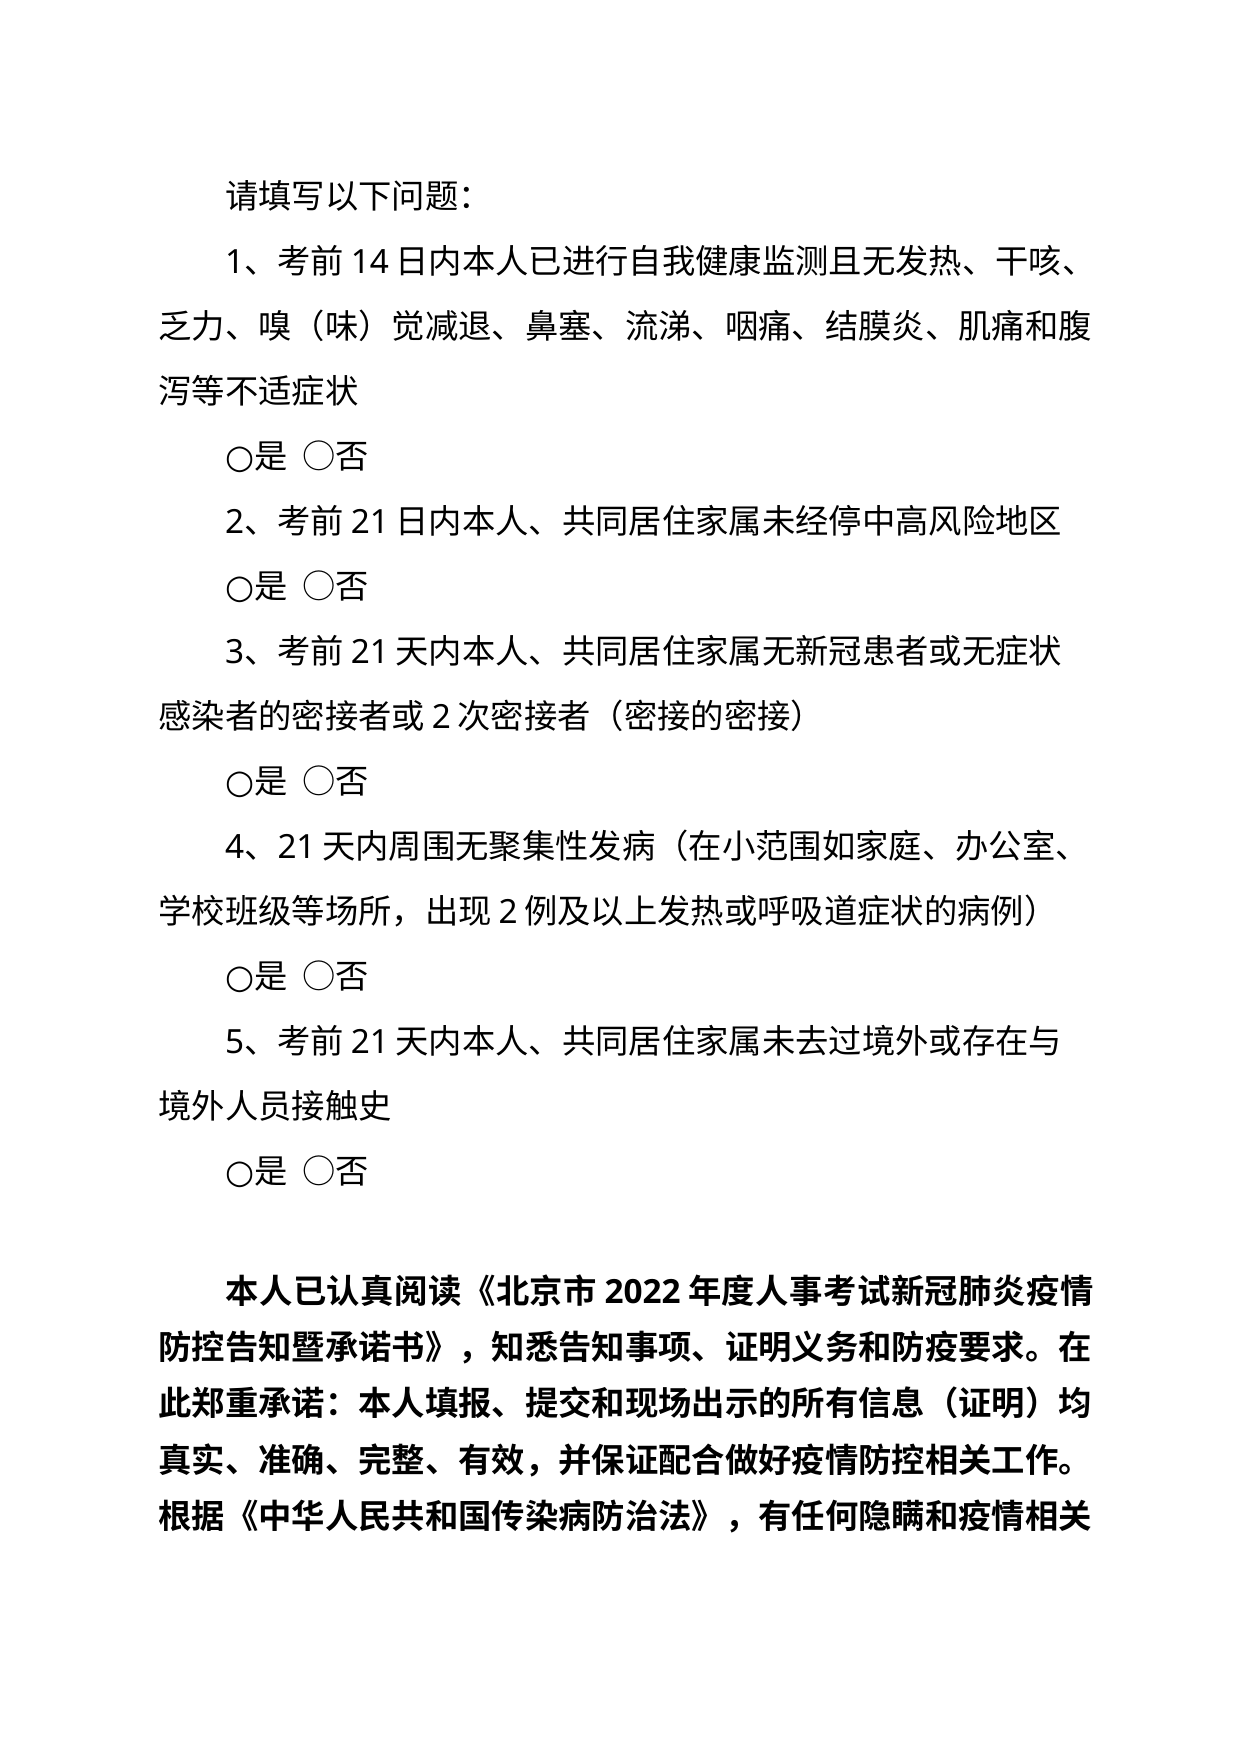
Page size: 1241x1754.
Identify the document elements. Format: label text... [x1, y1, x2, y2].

text 3、考前21天内本人、共同居住家属无新冠患者或无症状感染者的密接者或2次密接者（密接的密接） [158, 617, 1094, 747]
text 1、考前14日内本人已进行自我健康监测且无发热、干咳、乏力、嗅（味）觉减退、鼻塞、流涕、咽痛、结膜炎、肌痛和腹泻等不适症状 [158, 227, 1094, 422]
text ○是 ○否 [158, 942, 1094, 1007]
text ○是 ○否 [158, 552, 1094, 617]
text 请填写以下问题： [158, 162, 1094, 227]
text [158, 1258, 1094, 1539]
text ○是 ○否 [158, 1137, 1094, 1202]
text ○是 ○否 [158, 747, 1094, 812]
text ○是 ○否 [158, 422, 1094, 487]
text 5、考前21天内本人、共同居住家属未去过境外或存在与境外人员接触史 [158, 1007, 1094, 1137]
text 4、21天内周围无聚集性发病（在小范围如家庭、办公室、学校班级等场所，出现2例及以上发热或呼吸道症状的病例） [158, 812, 1094, 942]
text 2、考前21日内本人、共同居住家属未经停中高风险地区 [158, 487, 1094, 552]
